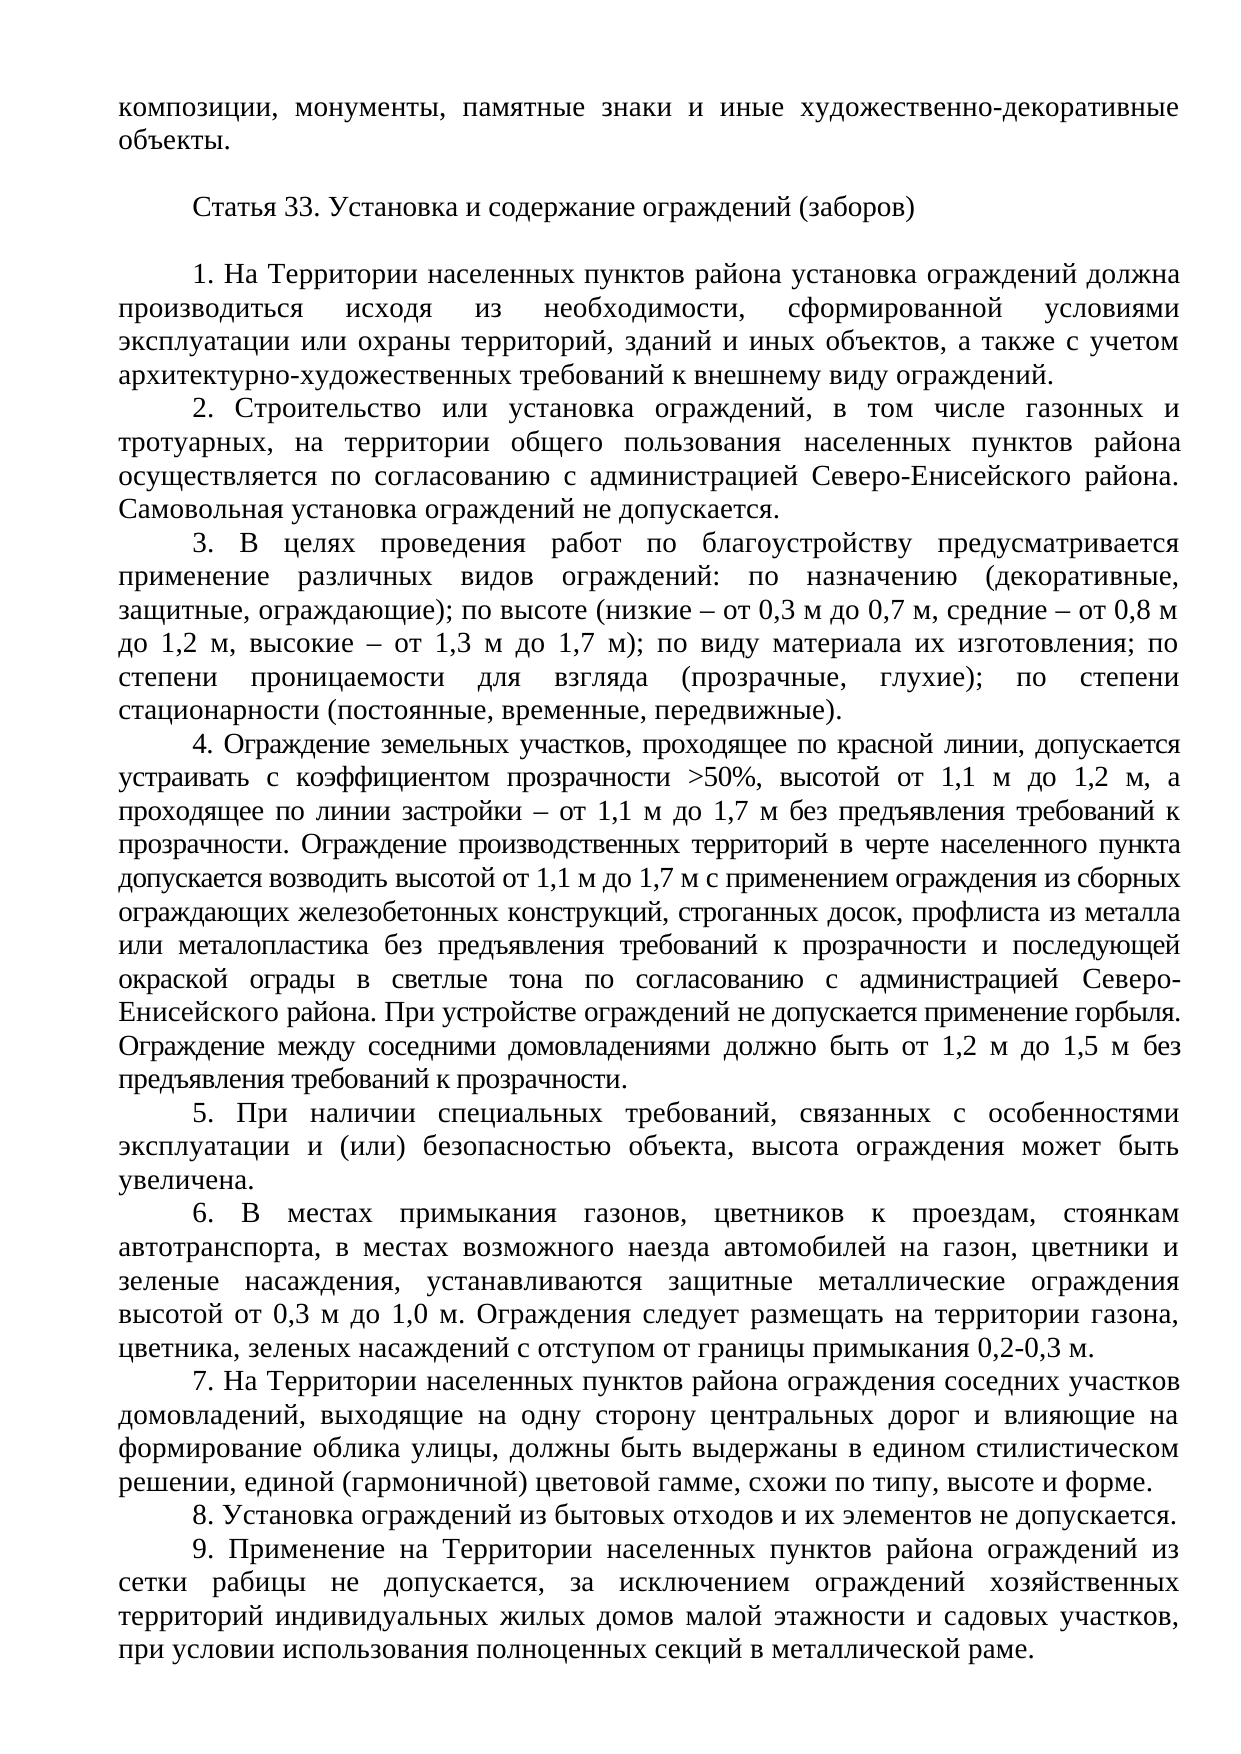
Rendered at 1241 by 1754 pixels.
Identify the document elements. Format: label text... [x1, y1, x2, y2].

text 4. Ограждение земельных участков, проходящее по красной линии, допускается устраивать с коэффициентом прозрачности >50%, высотой от 1,1 м до 1,2 м, а проходящее по линии застройки – от 1,1 м до 1,7 м без предъявления требований к прозрачности. Ограждение производственных территорий в черте населенного пункта допускается возводить высотой от 1,1 м до 1,7 м с применением ограждения из сборных ограждающих железобетонных конструкций, строганных досок, профлиста из металла или металопластика без предъявления требований к прозрачности и последующей окраской ограды в светлые тона по согласованию с администрацией Северо-Енисейского района. При устройстве ограждений не допускается применение горбыля. Ограждение между соседними домовладениями должно быть от 1,2 м до 1,5 м без предъявления требований к прозрачности. [118, 726, 1181, 1095]
text 2. Строительство или установка ограждений, в том числе газонных и тротуарных, на территории общего пользования населенных пунктов района осуществляется по согласованию с администрацией Северо-Енисейского района. Самовольная установка ограждений не допускается. [118, 391, 1181, 525]
text 9. Применение на Территории населенных пунктов района ограждений из сетки рабицы не допускается, за исключением ограждений хозяйственных территорий индивидуальных жилых домов малой этажности и садовых участков, при условии использования полноценных секций в металлической раме. [118, 1531, 1181, 1665]
text 3. В целях проведения работ по благоустройству предусматривается применение различных видов ограждений: по назначению (декоративные, защитные, ограждающие); по высоте (низкие – от 0,3 м до 0,7 м, средние – от 0,8 м до 1,2 м, высокие – от 1,3 м до 1,7 м); по виду материала их изготовления; по степени проницаемости для взгляда (прозрачные, глухие); по степени стационарности (постоянные, временные, передвижные). [118, 525, 1181, 726]
text 5. При наличии специальных требований, связанных с особенностями эксплуатации и (или) безопасностью объекта, высота ограждения может быть увеличена. [118, 1095, 1181, 1196]
text 1. На Территории населенных пунктов района установка ограждений должна производиться исходя из необходимости, сформированной условиями эксплуатации или охраны территорий, зданий и иных объектов, а также с учетом архитектурно-художественных требований к внешнему виду ограждений. [118, 256, 1181, 391]
text 8. Установка ограждений из бытовых отходов и их элементов не допускается. [118, 1497, 1181, 1531]
text Статья 33. Установка и содержание ограждений (заборов) [118, 189, 1181, 223]
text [118, 89, 1181, 156]
text 7. На Территории населенных пунктов района ограждения соседних участков домовладений, выходящие на одну сторону центральных дорог и влияющие на формирование облика улицы, должны быть выдержаны в едином стилистическом решении, единой (гармоничной) цветовой гамме, схожи по типу, высоте и форме. [118, 1363, 1181, 1497]
text 6. В местах примыкания газонов, цветников к проездам, стоянкам автотранспорта, в местах возможного наезда автомобилей на газон, цветники и зеленые насаждения, устанавливаются защитные металлические ограждения высотой от 0,3 м до 1,0 м. Ограждения следует размещать на территории газона, цветника, зеленых насаждений с отступом от границы примыкания 0,2-0,3 м. [118, 1196, 1181, 1363]
